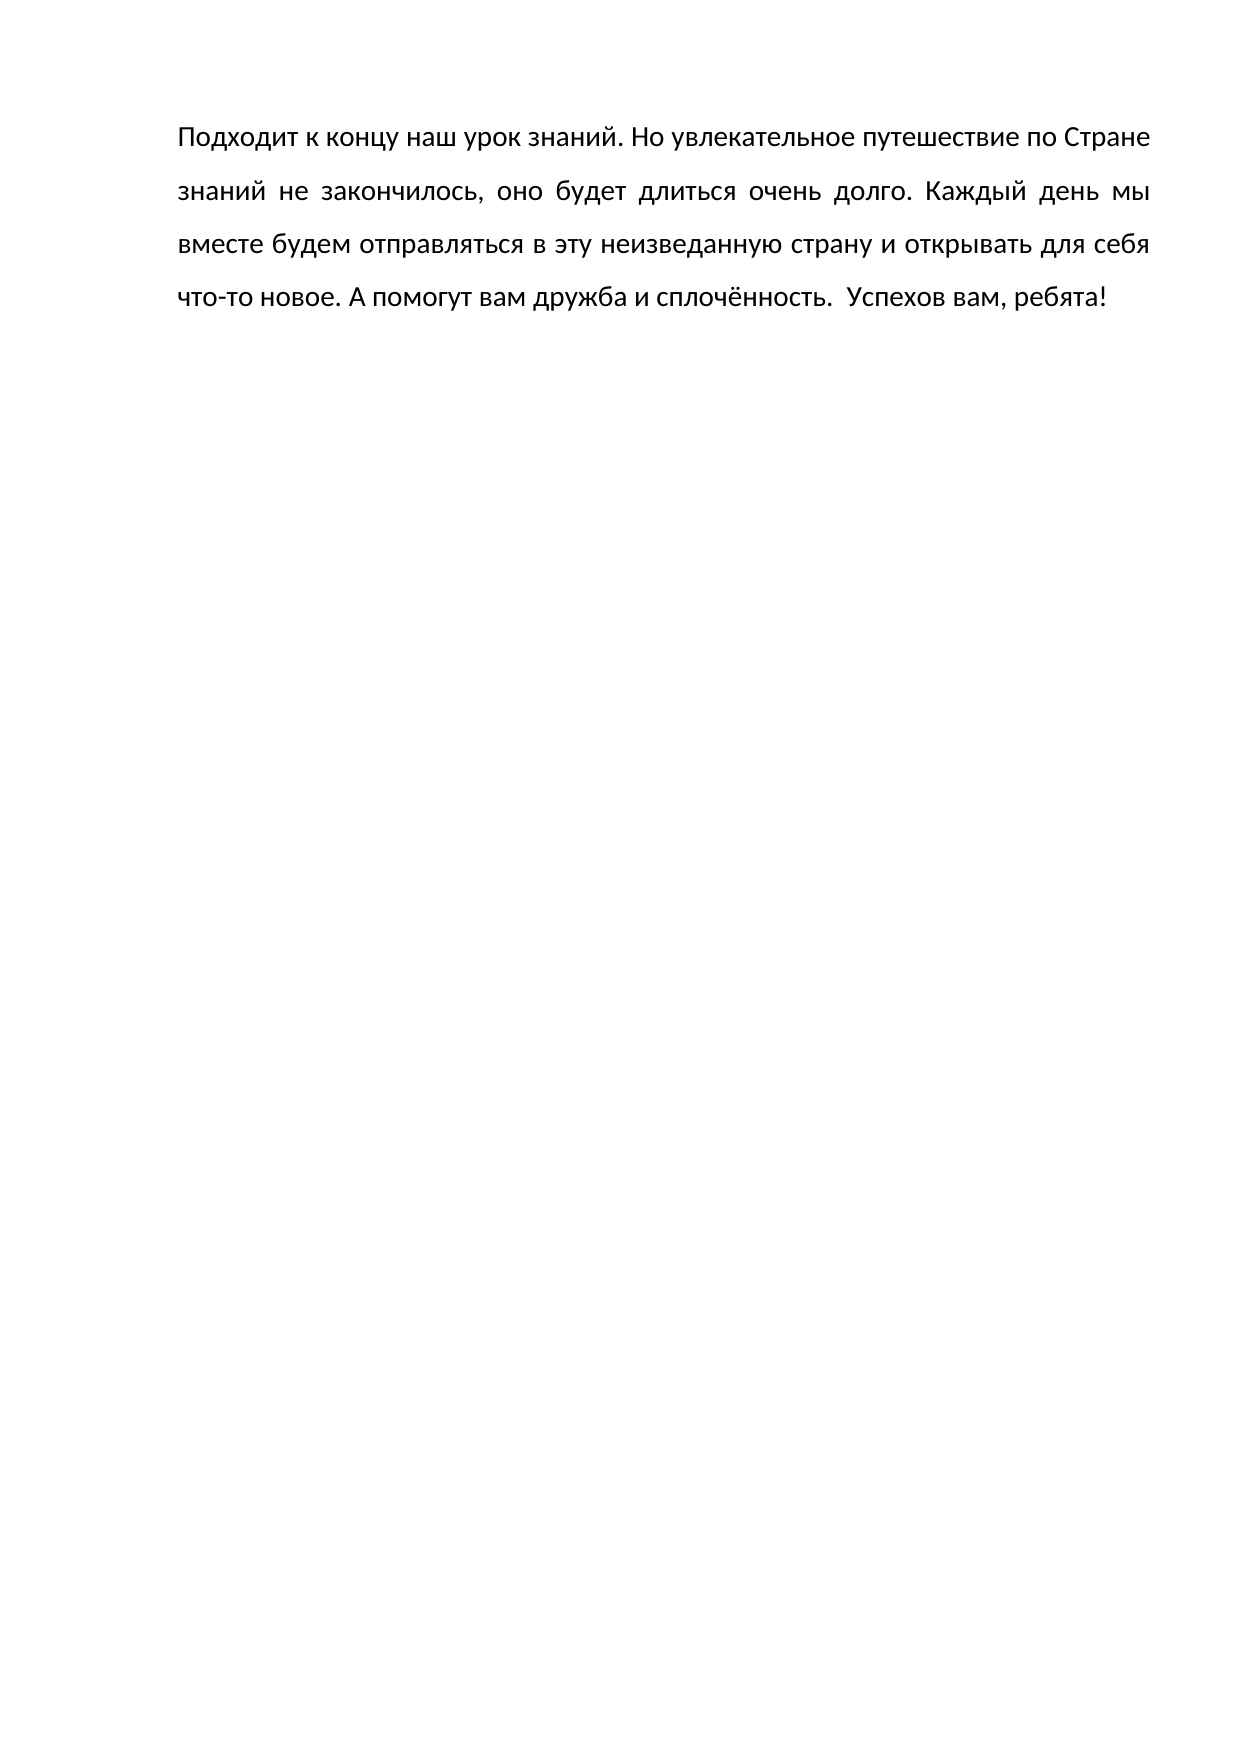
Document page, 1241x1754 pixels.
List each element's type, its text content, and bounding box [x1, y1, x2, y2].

text Подходит к концу наш урок знаний. Но увлекательное путешествие по Стране знаний не закончилось, оно будет длиться очень долго. Каждый день мы вместе будем отправляться в эту неизведанную страну и открывать для себя что-то новое. А помогут вам дружба и сплочённость. Успехов вам, ребята! [177, 118, 1152, 314]
